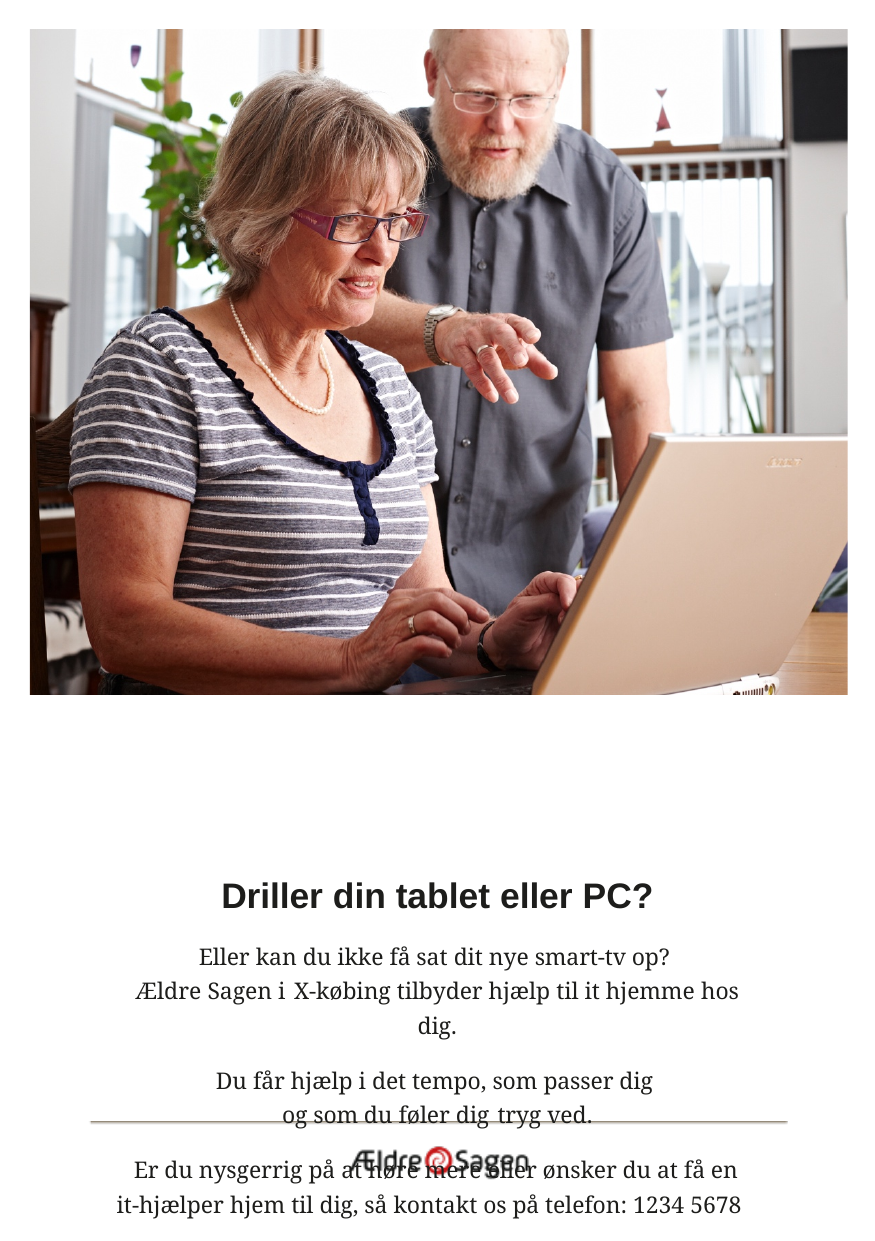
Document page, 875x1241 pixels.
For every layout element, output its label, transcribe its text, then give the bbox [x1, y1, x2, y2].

picture [29, 29, 848, 695]
text Du får hjælp i det tempo, som passer dig og som du føler dig tryg ved. [106, 1065, 768, 1130]
text Er du nysgerrig på at høre mere eller ønsker du at få en it-hjælper hjem til dig, så kontakt os på telefon: 1234 5678 [116, 1154, 757, 1220]
text Eller kan du ikke få sat dit nye smart-tv op? Ældre Sagen i X-købing tilbyder hjælp til it hjemme hos dig. [122, 941, 752, 1041]
text Driller din tablet eller PC? [19, 876, 855, 916]
